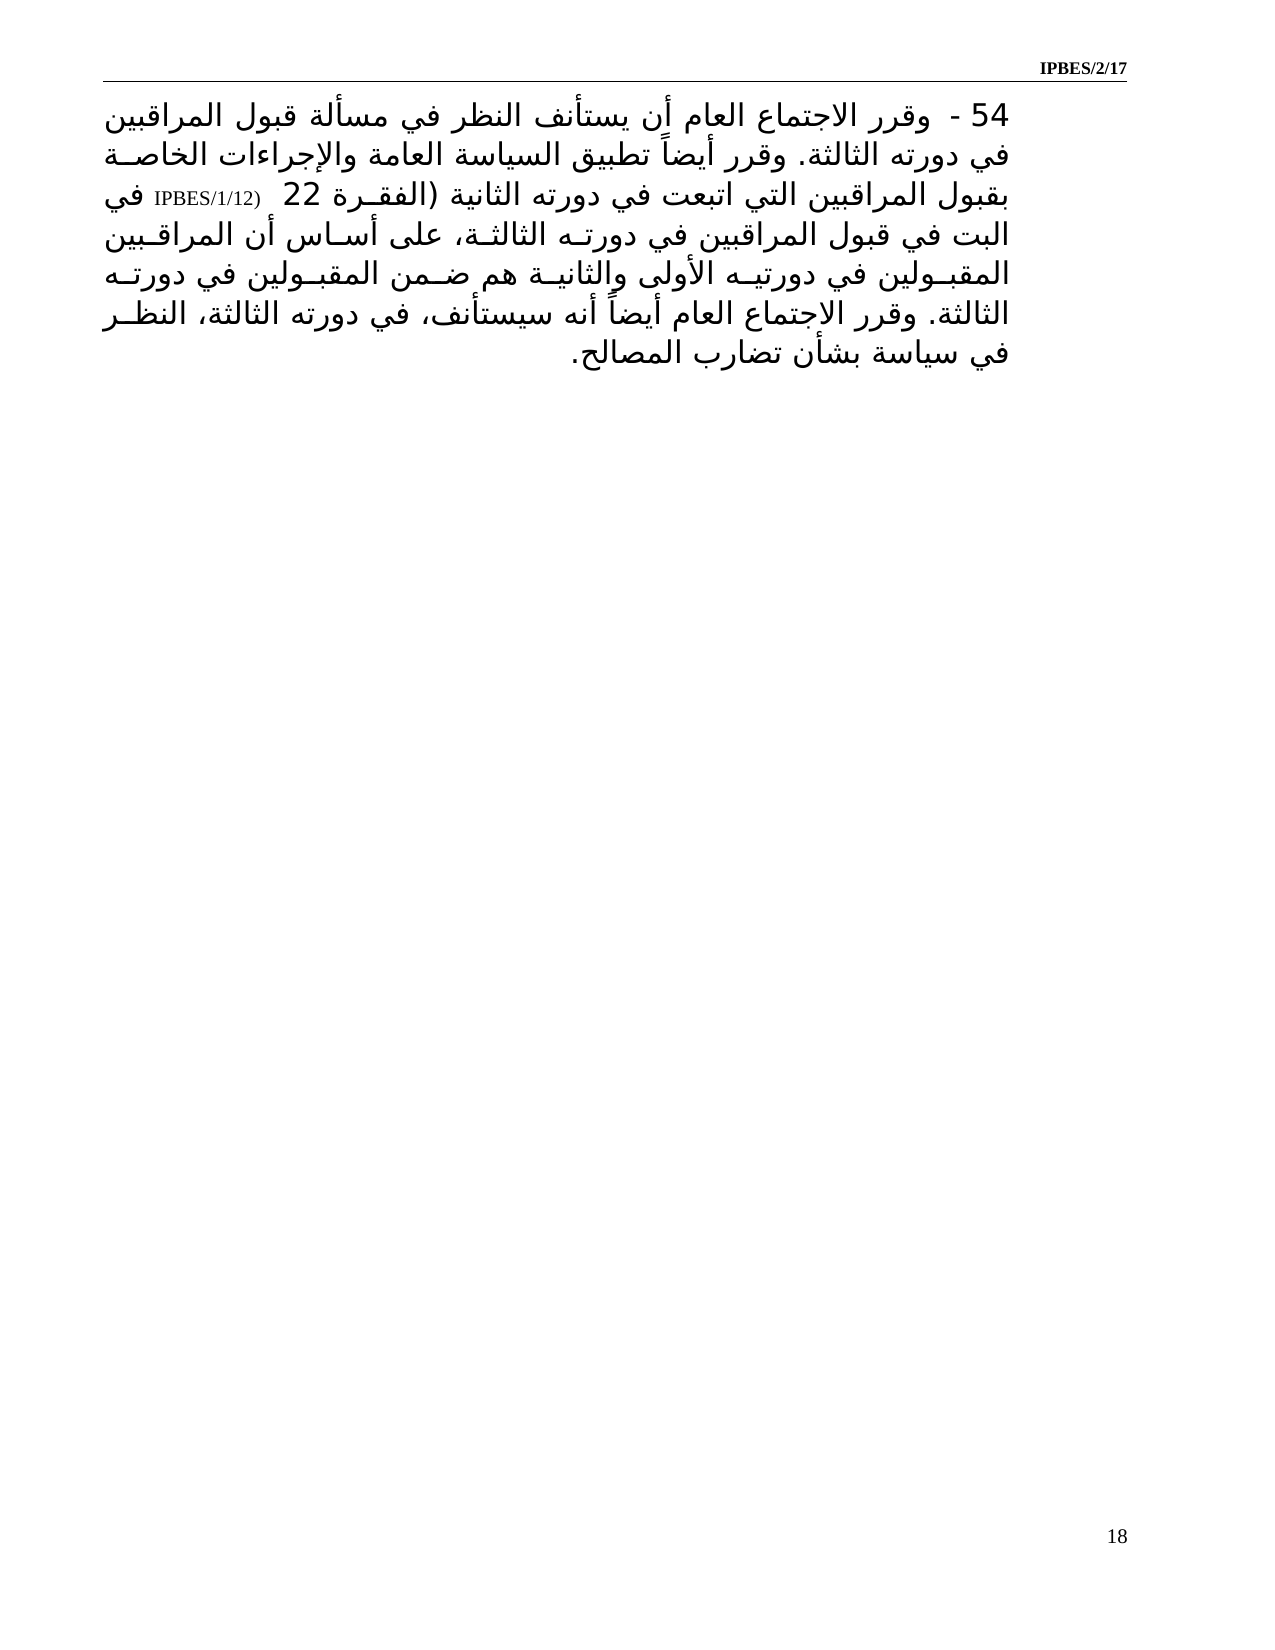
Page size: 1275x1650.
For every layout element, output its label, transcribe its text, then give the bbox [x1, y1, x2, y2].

text 54 - وقرر الاجتماع العام أن يستأنف النظر في مسألة قبول المراقبين في دورته الثالثة. وقرر أيضاً تطبيق السياسة العامة والإجراءات الخاصة بقبول المراقبين التي اتبعت في دورته الثانية (الفقرة 22 (IPBES/1/12 في البت في قبول المراقبين في دورته الثالثة، على أساس أن المراقبين المقبولين في دورتيه الأولى والثانية هم ضمن المقبولين في دورته الثالثة. وقرر الاجتماع العام أيضاً أنه سيستأنف، في دورته الثالثة، النظر في سياسة بشأن تضارب المصالح. [103, 94, 1010, 372]
